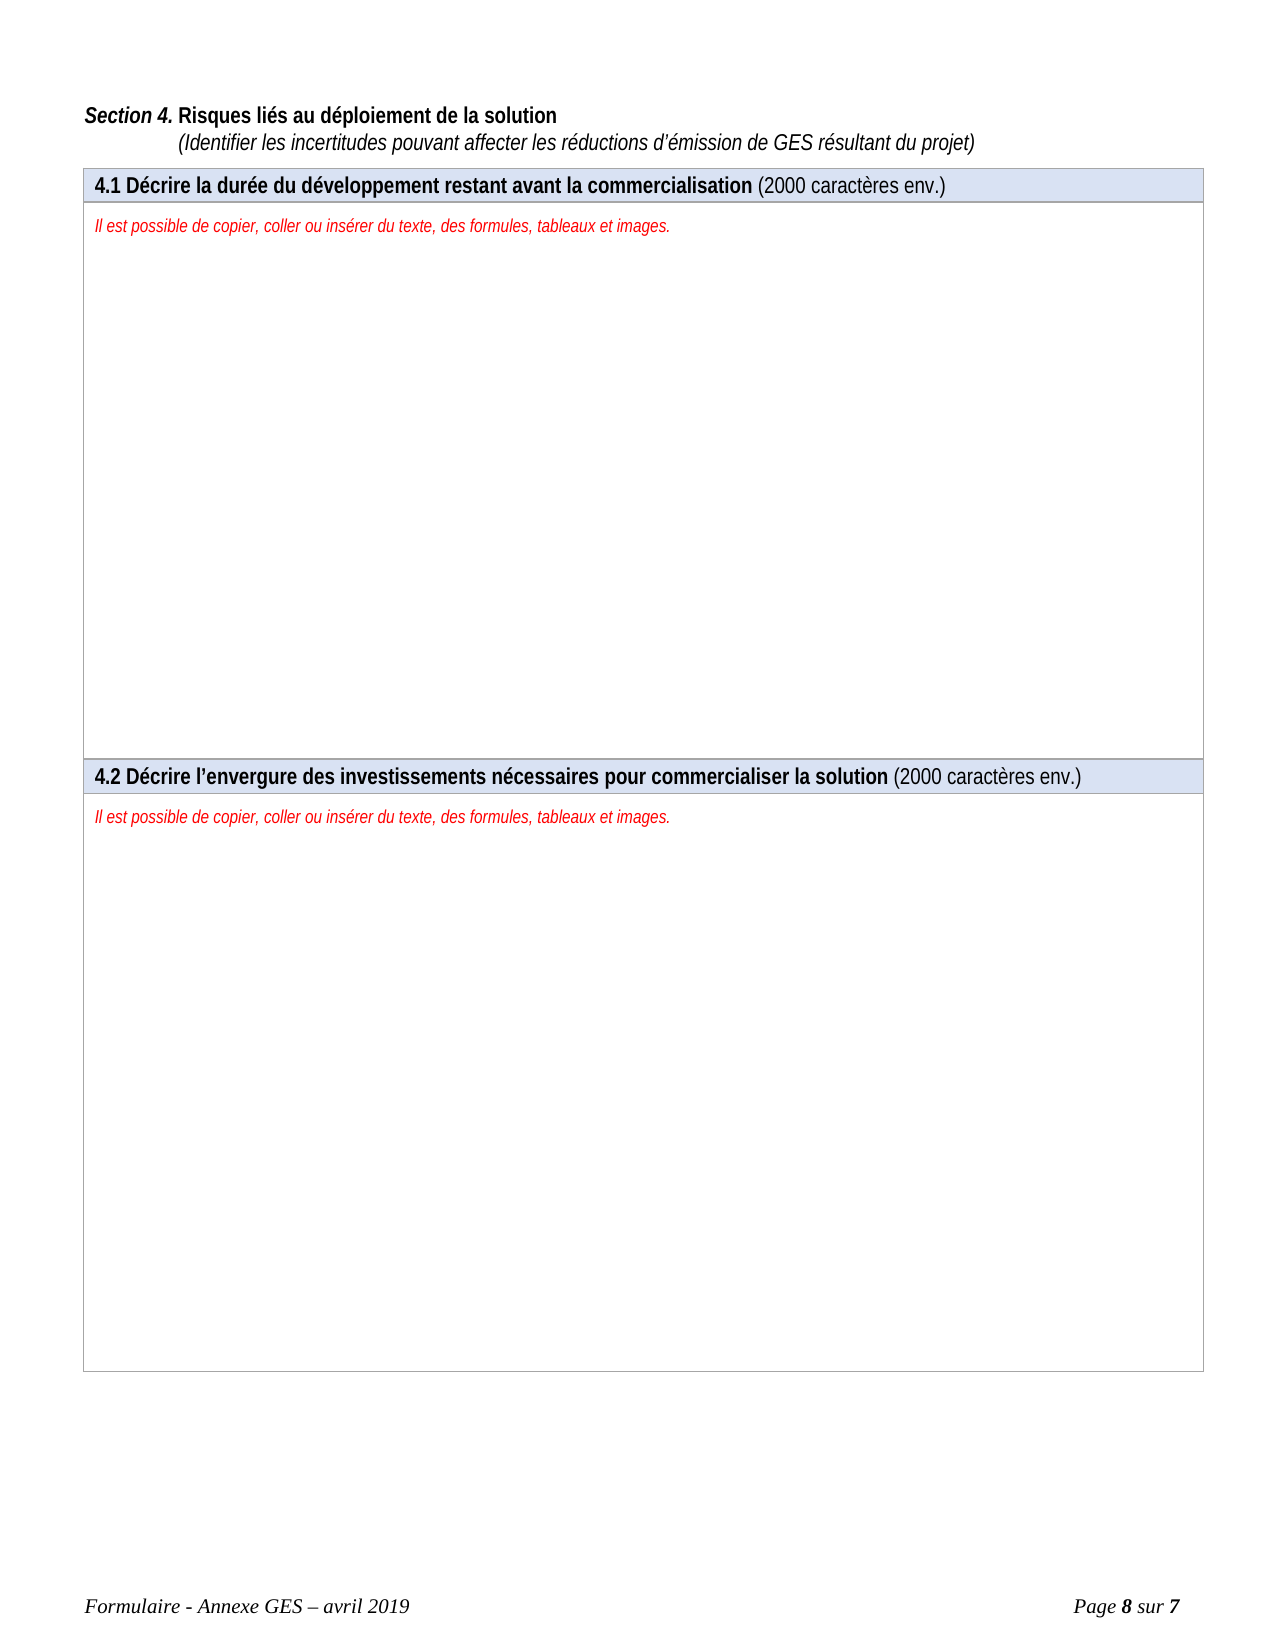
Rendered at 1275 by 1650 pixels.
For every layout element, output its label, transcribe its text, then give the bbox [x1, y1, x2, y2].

table_cell Il est possible de copier, coller ou insérer du texte, des formules, tableaux et images. [84, 203, 1203, 758]
table_cell Il est possible de copier, coller ou insérer du texte, des formules, tableaux et images. [84, 794, 1203, 1371]
table_header 4.1 Décrire la durée du développement restant avant la commercialisation (2000 caractères env.) [84, 169, 1203, 201]
list (Identifier les incertitudes pouvant affecter les réductions d’émission de GES résultant du projet) [178, 129, 1200, 155]
table_header 4.2 Décrire l’envergure des investissements nécessaires pour commercialiser la solution (2000 caractères env.) [84, 760, 1203, 793]
list Risques liés au déploiement de la solution [84, 102, 1200, 129]
